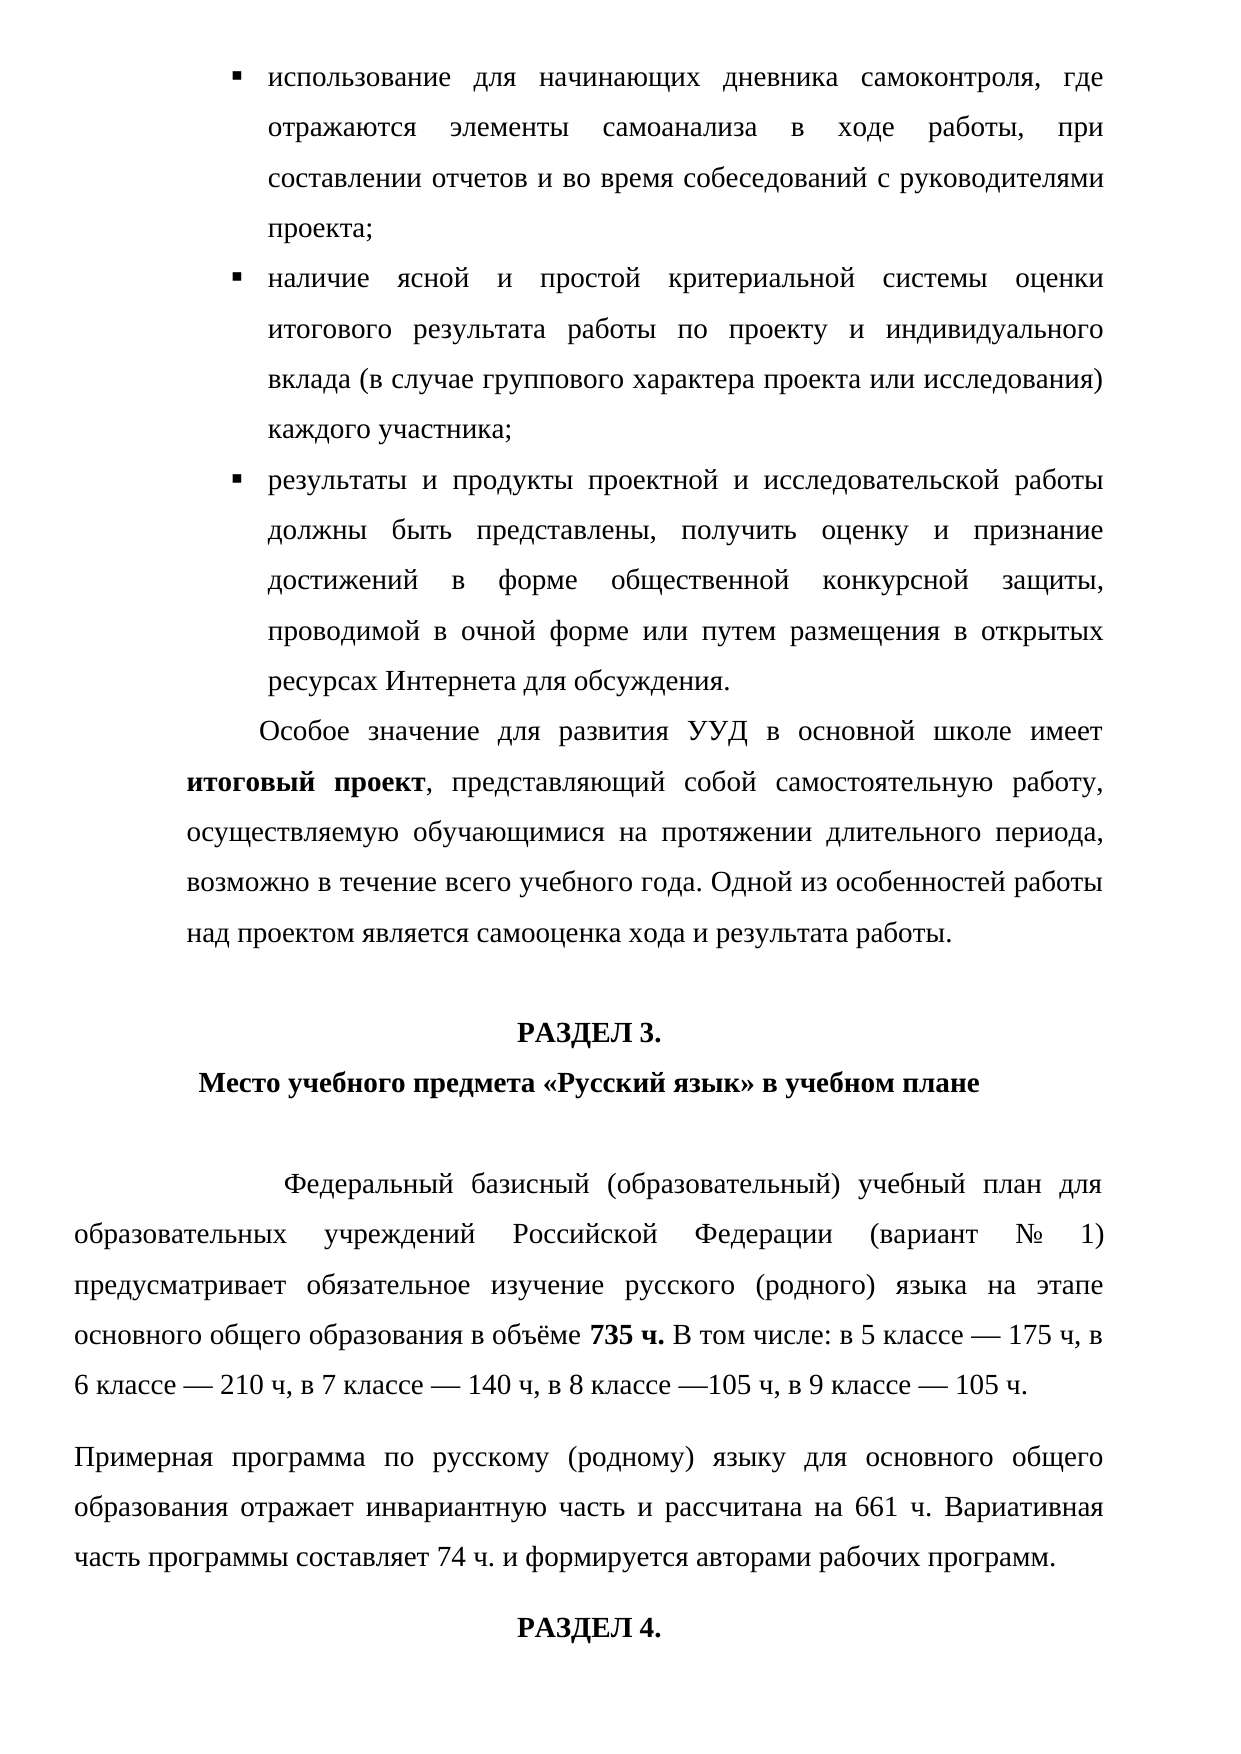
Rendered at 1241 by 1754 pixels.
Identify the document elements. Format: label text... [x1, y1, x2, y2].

text Федеральный базисный (образовательный) учебный план для образовательных учреждений Российской Федерации (вариант № 1) предусматривает обязательное изучение русского (родного) языка на этапе основного общего образования в объёме 735 ч. В том числе: в 5 классе — 175 ч, в 6 классе — 210 ч, в 7 классе — 140 ч, в 8 классе —105 ч, в 9 классе — 105 ч. [74, 1166, 1104, 1401]
list использование для начинающих дневника самоконтроля, где отражаются элементы самоанализа в ходе работы, при составлении отчетов и во время собеседований с руководителями проекта; [230, 59, 1104, 244]
list Особое значение для развития УУД в основной школе имеет итоговый проект, представляющий собой самостоятельную работу, осуществляемую обучающимися на протяжении длительного периода, возможно в течение всего учебного года. Одной из особенностей работы над проектом является самооценка хода и результата работы. [186, 713, 1104, 948]
list результаты и продукты проектной и исследовательской работы должны быть представлены, получить оценку и признание достижений в форме общественной конкурсной защиты, проводимой в очной форме или путем размещения в открытых ресурсах Интернета для обсуждения. [230, 462, 1104, 697]
list наличие ясной и простой критериальной системы оценки итогового результата работы по проекту и индивидуального вклада (в случае группового характера проекта или исследования) каждого участника; [230, 260, 1104, 445]
text Место учебного предмета «Русский язык» в учебном плане [74, 1066, 1104, 1099]
text Примерная программа по русскому (родному) языку для основного общего образования отражает инвариантную часть и рассчитана на 661 ч. Вариативная часть программы составляет 74 ч. и формируется авторами рабочих программ. [74, 1439, 1104, 1573]
text РАЗДЕЛ 3. [74, 1015, 1104, 1049]
text РАЗДЕЛ 4. [74, 1610, 1104, 1644]
